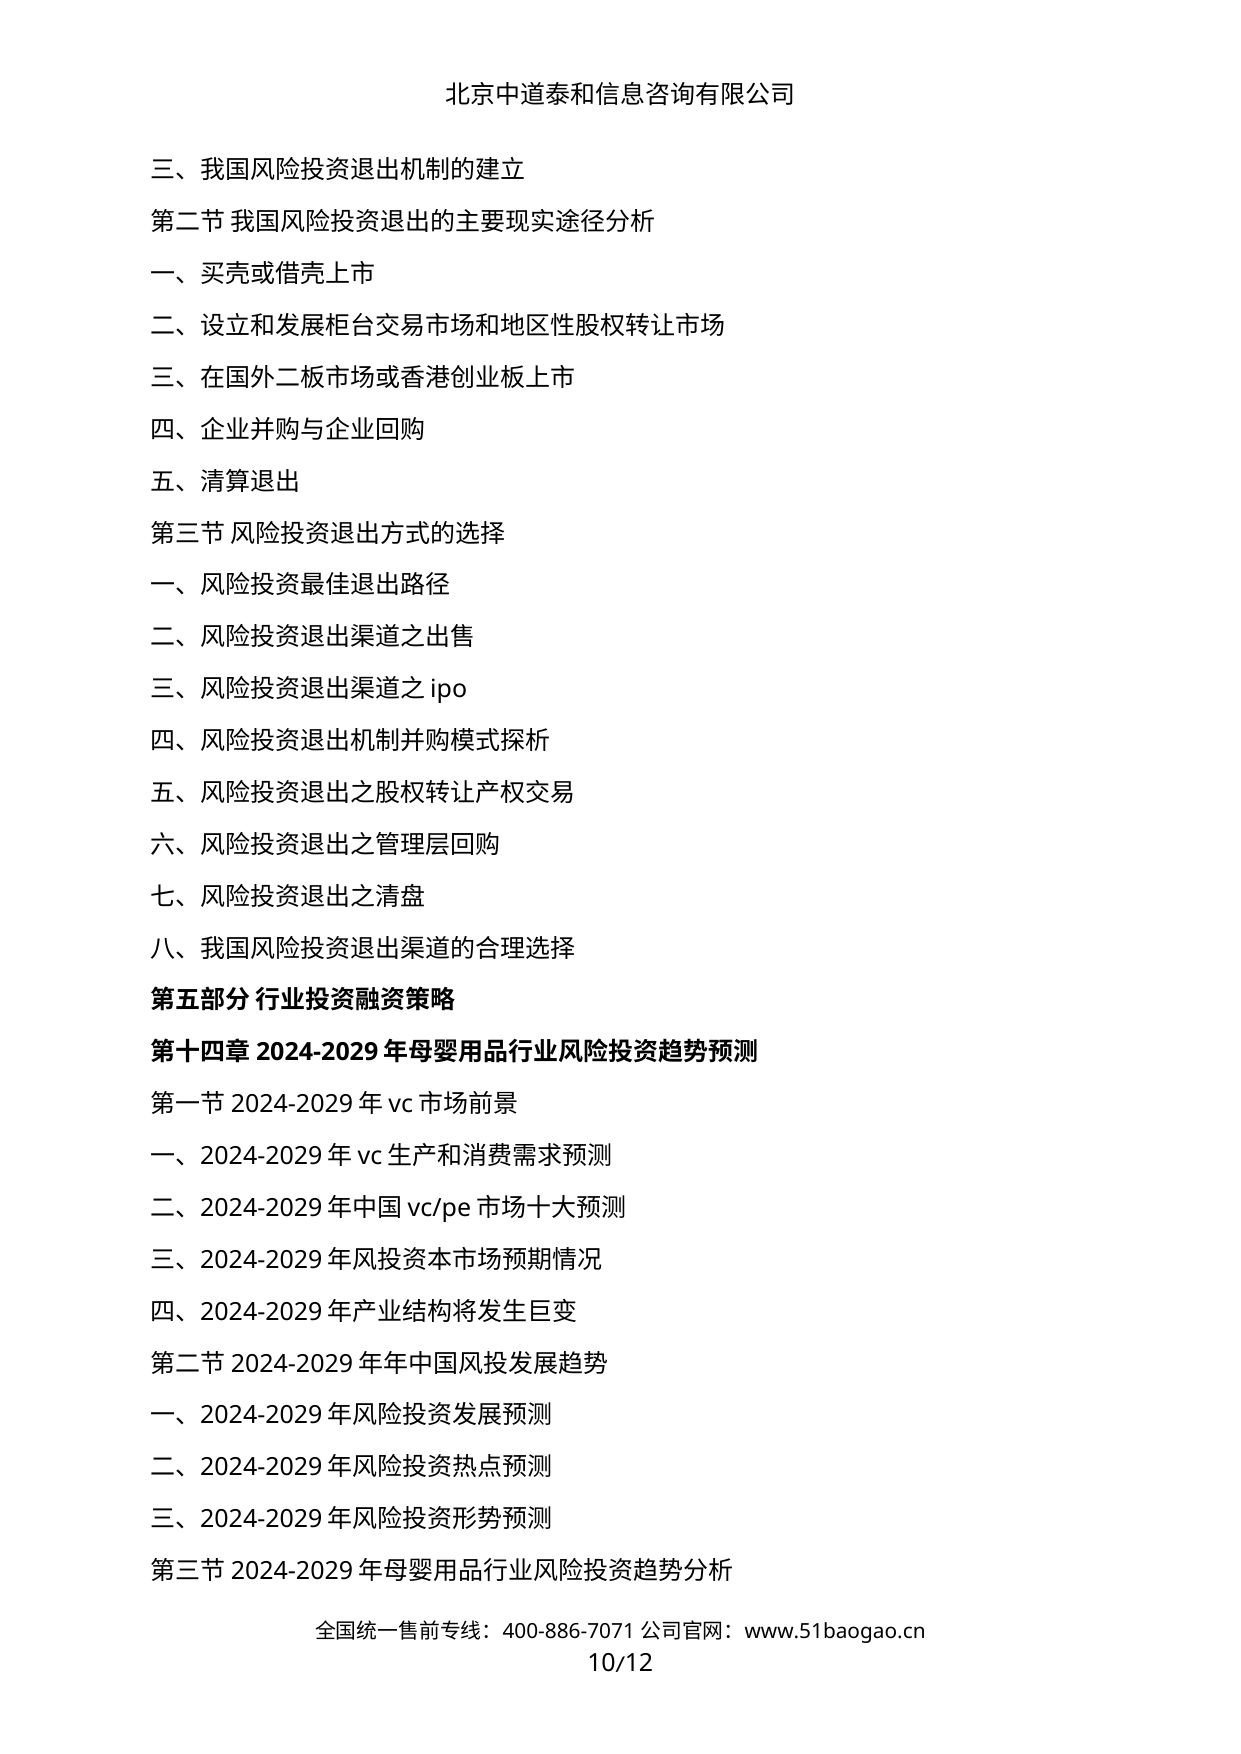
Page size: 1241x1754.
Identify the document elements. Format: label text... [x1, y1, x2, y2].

text 一、2024-2029年vc生产和消费需求预测 [150, 1136, 1090, 1172]
text 第三节 2024-2029年母婴用品行业风险投资趋势分析 [150, 1551, 1090, 1587]
text 一、风险投资最佳退出路径 [150, 565, 1090, 601]
text 三、2024-2029年风险投资形势预测 [150, 1499, 1090, 1535]
text 第一节 2024-2029年vc市场前景 [150, 1084, 1090, 1120]
text 三、风险投资退出渠道之ipo [150, 669, 1090, 705]
text 四、2024-2029年产业结构将发生巨变 [150, 1291, 1090, 1327]
text 八、我国风险投资退出渠道的合理选择 [150, 928, 1090, 964]
text 一、2024-2029年风险投资发展预测 [150, 1395, 1090, 1431]
text 五、清算退出 [150, 461, 1090, 497]
text 三、在国外二板市场或香港创业板上市 [150, 357, 1090, 394]
text 第二节 我国风险投资退出的主要现实途径分析 [150, 202, 1090, 238]
text 一、买壳或借壳上市 [150, 254, 1090, 290]
text 六、风险投资退出之管理层回购 [150, 824, 1090, 861]
text 第十四章 2024-2029年母婴用品行业风险投资趋势预测 [150, 1032, 1090, 1068]
text 二、2024-2029年中国vc/pe市场十大预测 [150, 1187, 1090, 1224]
text 二、风险投资退出渠道之出售 [150, 617, 1090, 653]
text 第二节 2024-2029年年中国风投发展趋势 [150, 1343, 1090, 1379]
text 二、2024-2029年风险投资热点预测 [150, 1447, 1090, 1483]
text 四、风险投资退出机制并购模式探析 [150, 721, 1090, 757]
text 二、设立和发展柜台交易市场和地区性股权转让市场 [150, 306, 1090, 342]
text 五、风险投资退出之股权转让产权交易 [150, 772, 1090, 809]
text 第五部分 行业投资融资策略 [150, 980, 1090, 1016]
text 第三节 风险投资退出方式的选择 [150, 513, 1090, 549]
text 三、2024-2029年风投资本市场预期情况 [150, 1239, 1090, 1276]
text 三、我国风险投资退出机制的建立 [150, 150, 1090, 186]
text 四、企业并购与企业回购 [150, 409, 1090, 446]
text 七、风险投资退出之清盘 [150, 876, 1090, 912]
